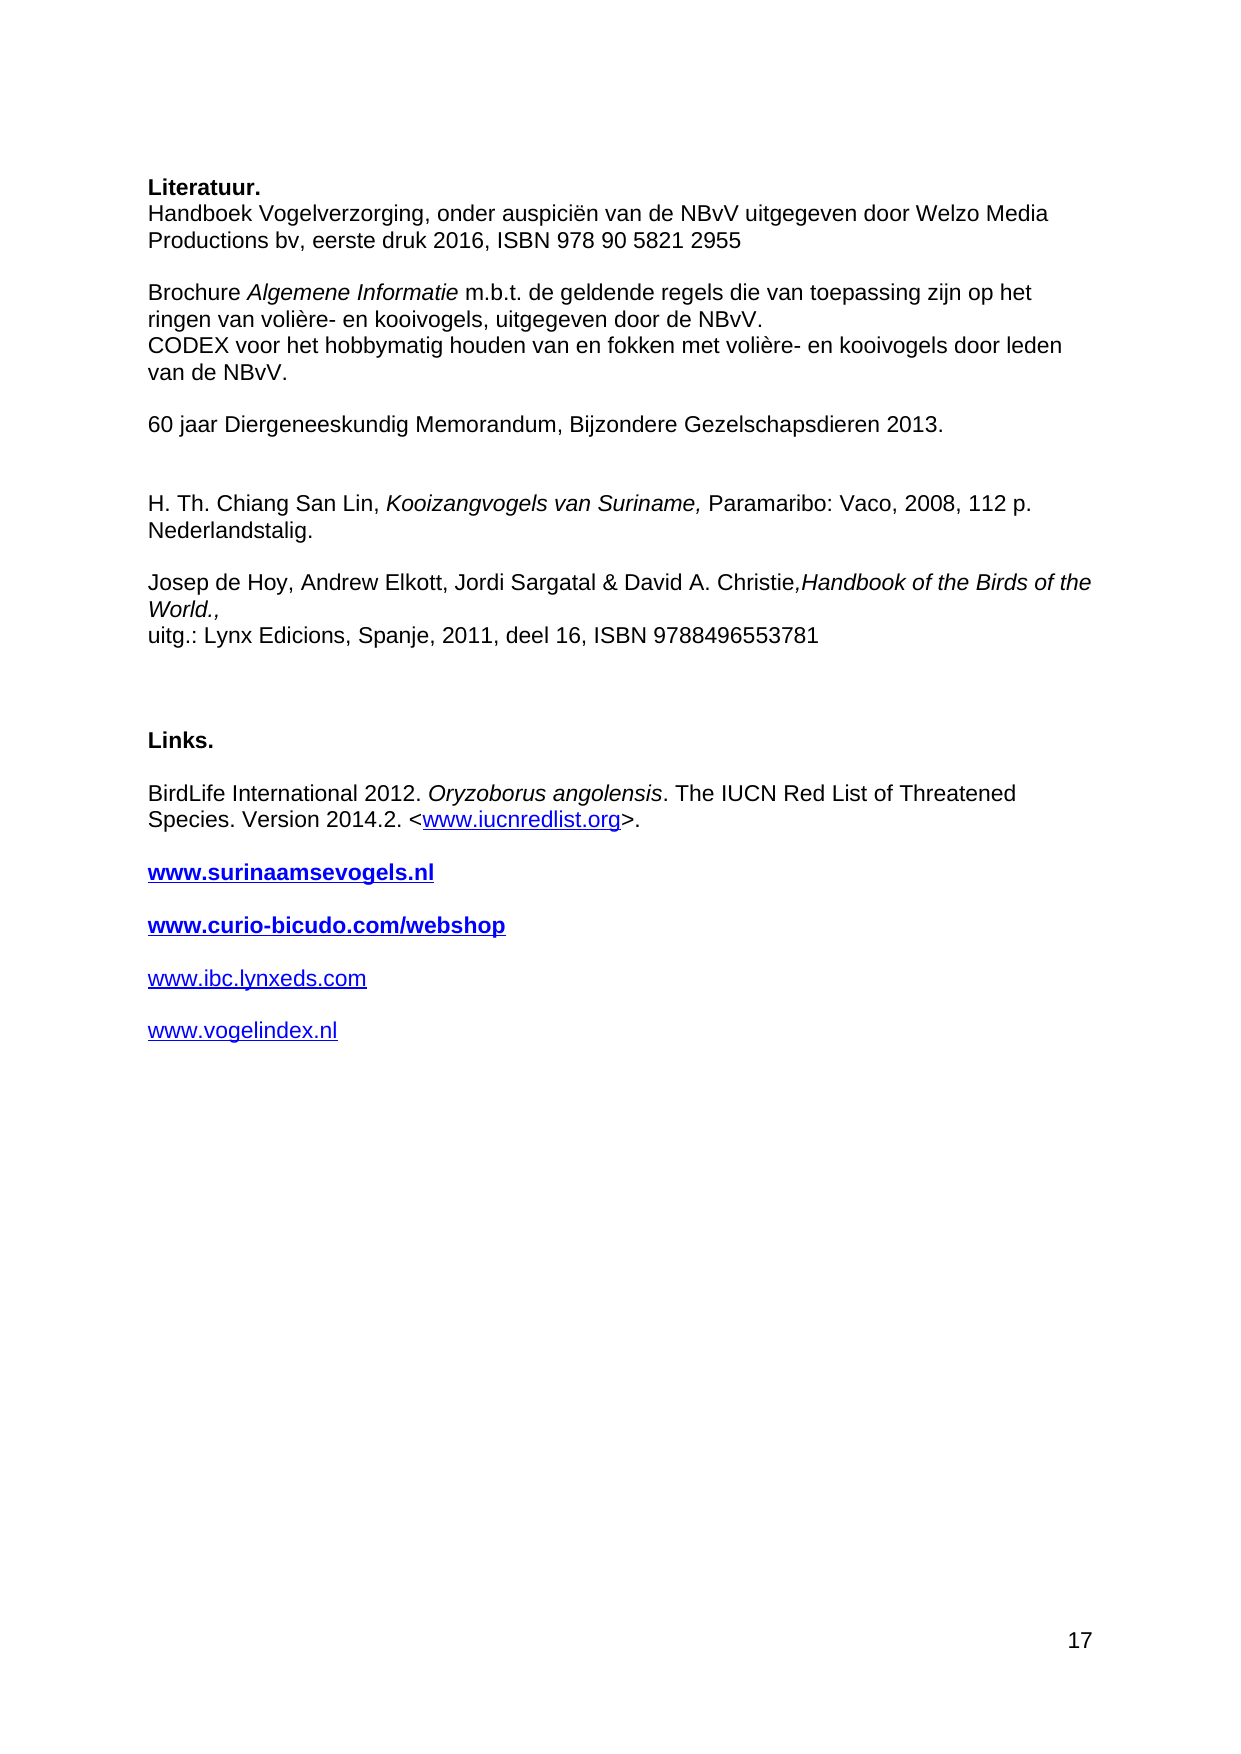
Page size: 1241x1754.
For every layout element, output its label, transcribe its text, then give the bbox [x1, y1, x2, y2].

text Brochure Algemene Informatie m.b.t. de geldende regels die van toepassing zijn op het ringen van volière- en kooivogels, uitgegeven door de NBvV. [148, 279, 1093, 332]
text www.ibc.lynxeds.com [148, 964, 1093, 991]
text uitg.: Lynx Edicions, Spanje, 2011, deel 16, ISBN 9788496553781 [148, 622, 1093, 648]
text www.vogelindex.nl [148, 1017, 1093, 1044]
text CODEX voor het hobbymatig houden van en fokken met volière- en kooivogels door leden van de NBvV. [148, 332, 1093, 385]
text Handboek Vogelverzorging, onder auspiciën van de NBvV uitgegeven door Welzo Media Productions bv, eerste druk 2016, ISBN 978 90 5821 2955 [148, 200, 1093, 253]
text www.surinaamsevogels.nl [148, 859, 1093, 886]
text H. Th. Chiang San Lin, Kooizangvogels van Suriname, Paramaribo: Vaco, 2008, 112 p. Nederlandstalig. [148, 490, 1093, 543]
text Links. [148, 727, 1093, 754]
text Literatuur. [148, 174, 1093, 200]
text 60 jaar Diergeneeskundig Memorandum, Bijzondere Gezelschapsdieren 2013. [148, 411, 1093, 437]
text Josep de Hoy, Andrew Elkott, Jordi Sargatal & David A. Christie,Handbook of the Birds of the World., [148, 569, 1093, 622]
text www.curio-bicudo.com/webshop [148, 912, 1093, 938]
text BirdLife International 2012. Oryzoborus angolensis. The IUCN Red List of Threatened Species. Version 2014.2. <www.iucnredlist.org>. [148, 780, 1093, 833]
